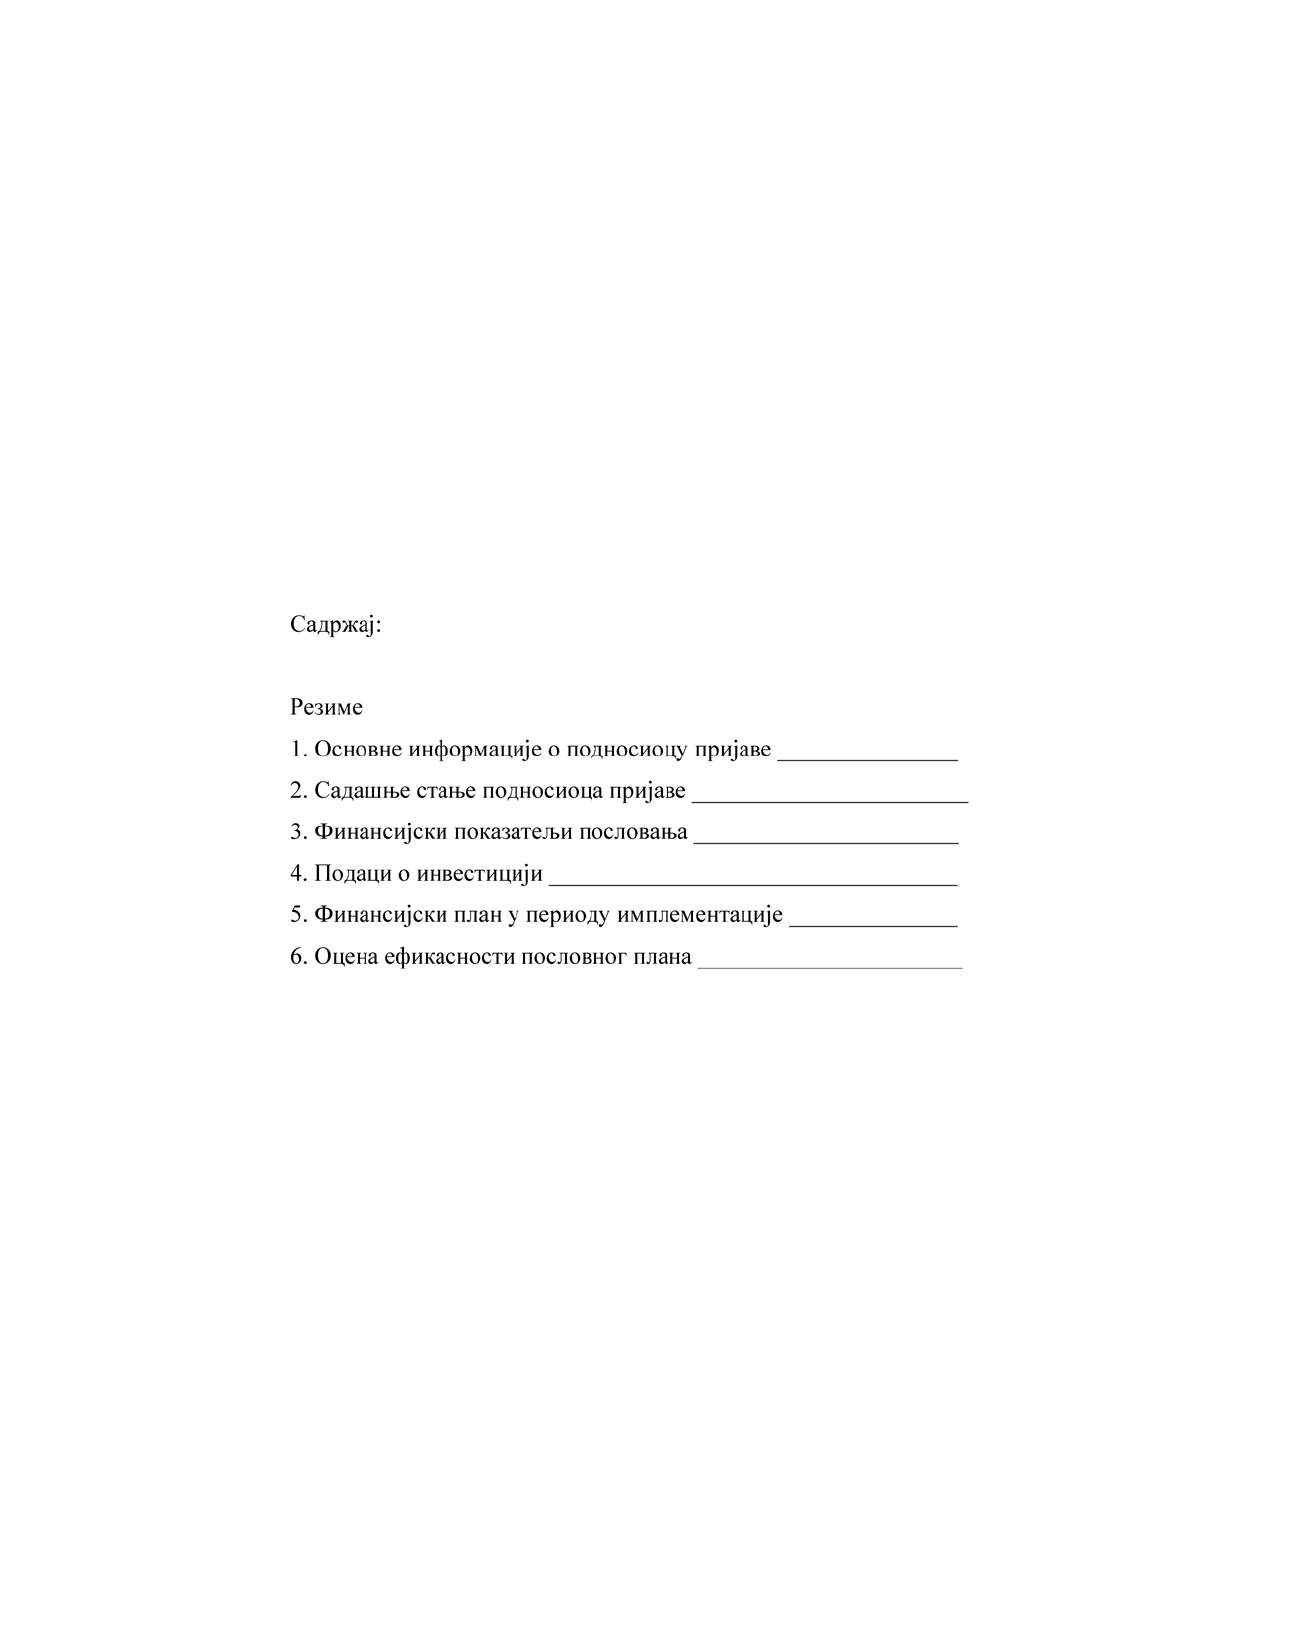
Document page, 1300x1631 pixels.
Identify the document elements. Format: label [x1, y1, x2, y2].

picture [290, 614, 969, 969]
